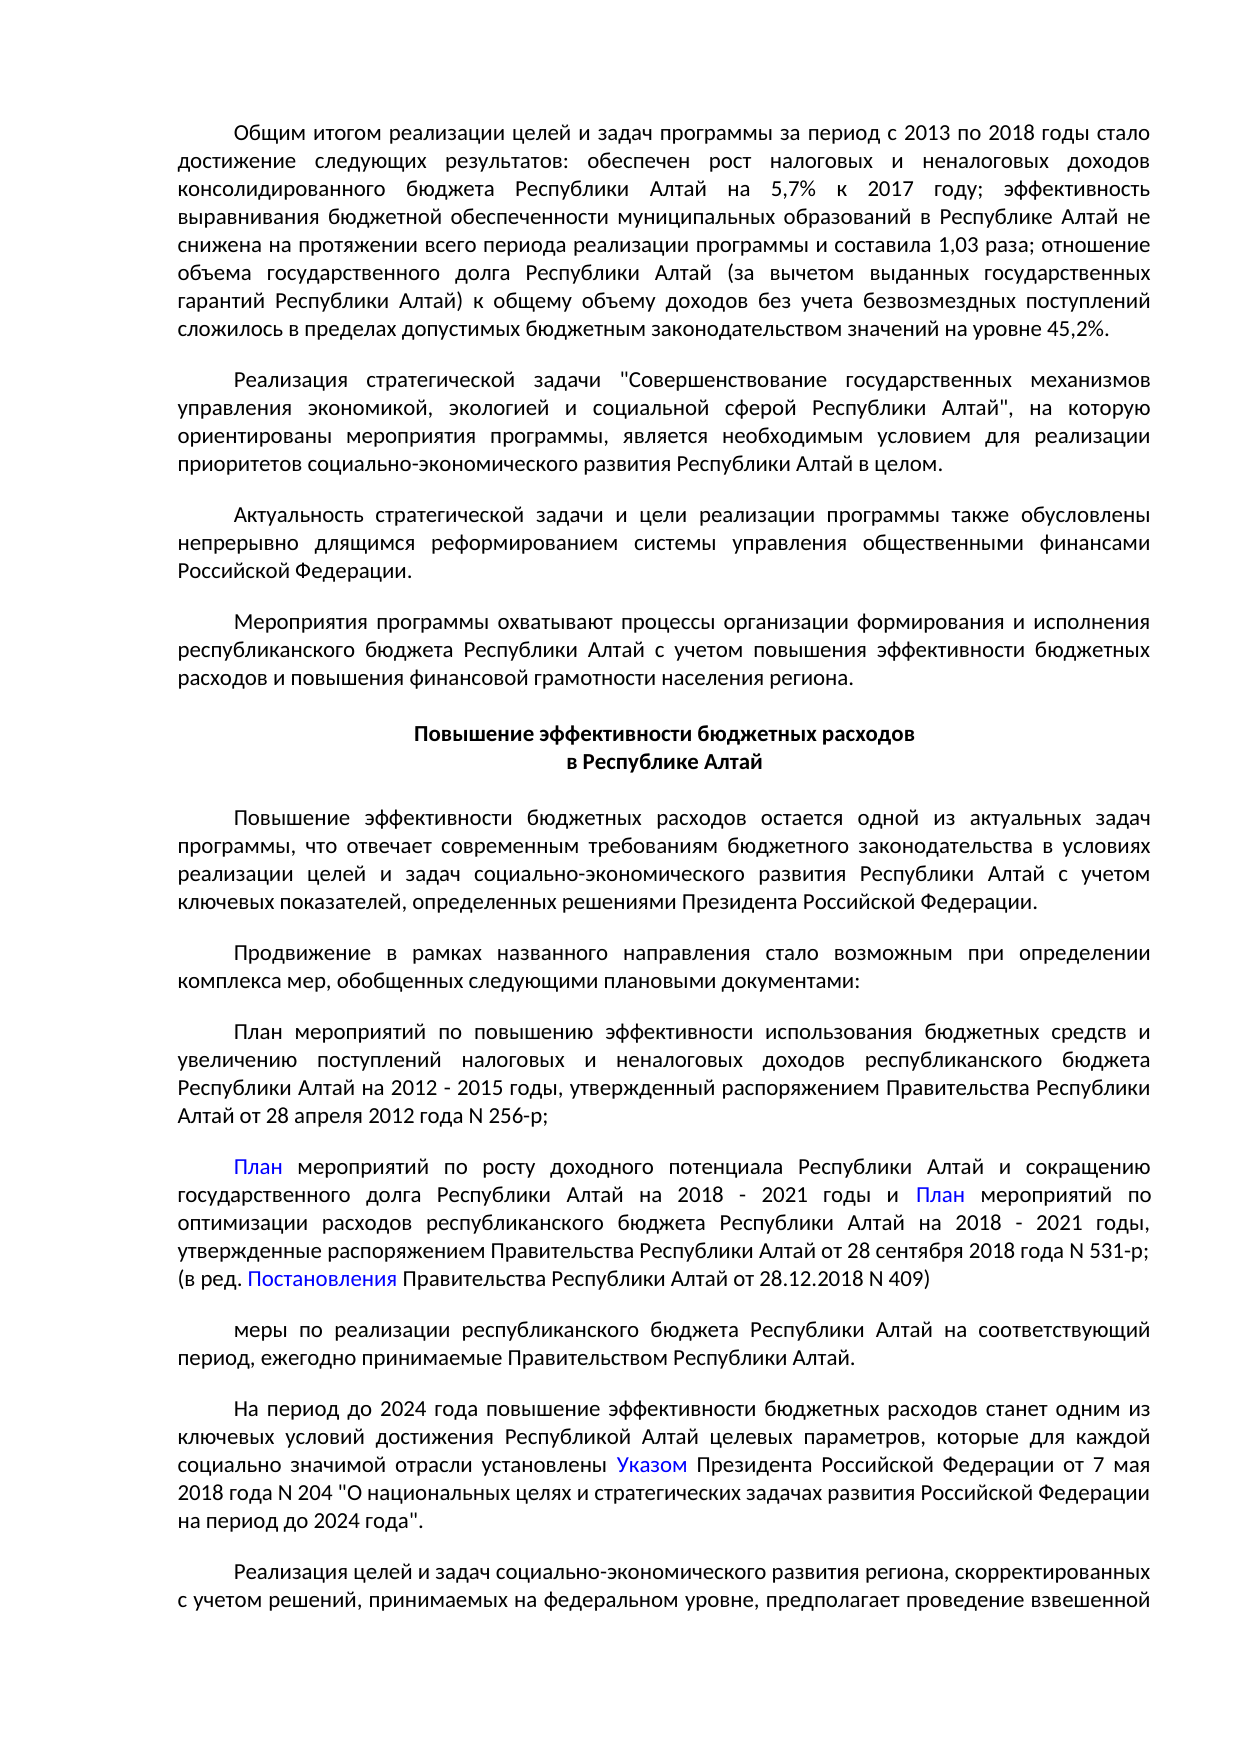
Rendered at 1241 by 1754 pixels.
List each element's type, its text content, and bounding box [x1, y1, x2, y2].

text Повышение эффективности бюджетных расходов остается одной из актуальных задач программы, что отвечает современным требованиям бюджетного законодательства в условиях реализации целей и задач социально-экономического развития Республики Алтай с учетом ключевых показателей, определенных решениями Президента Российской Федерации. [177, 803, 1152, 915]
text На период до 2024 года повышение эффективности бюджетных расходов станет одним из ключевых условий достижения Республикой Алтай целевых параметров, которые для каждой социально значимой отрасли установлены Указом Президента Российской Федерации от 7 мая 2018 года N 204 "О национальных целях и стратегических задачах развития Российской Федерации на период до 2024 года". [177, 1394, 1152, 1534]
text Реализация стратегической задачи "Совершенствование государственных механизмов управления экономикой, экологией и социальной сферой Республики Алтай", на которую ориентированы мероприятия программы, является необходимым условием для реализации приоритетов социально-экономического развития Республики Алтай в целом. [177, 365, 1152, 477]
title Повышение эффективности бюджетных расходов [177, 719, 1152, 747]
text Актуальность стратегической задачи и цели реализации программы также обусловлены непрерывно длящимся реформированием системы управления общественными финансами Российской Федерации. [177, 500, 1152, 584]
text (в ред. Постановления Правительства Республики Алтай от 28.12.2018 N 409) [177, 1264, 1152, 1292]
text План мероприятий по росту доходного потенциала Республики Алтай и сокращению государственного долга Республики Алтай на 2018 - 2021 годы и План мероприятий по оптимизации расходов республиканского бюджета Республики Алтай на 2018 - 2021 годы, утвержденные распоряжением Правительства Республики Алтай от 28 сентября 2018 года N 531-р; [177, 1152, 1152, 1264]
text Продвижение в рамках названного направления стало возможным при определении комплекса мер, обобщенных следующими плановыми документами: [177, 938, 1152, 994]
text План мероприятий по повышению эффективности использования бюджетных средств и увеличению поступлений налоговых и неналоговых доходов республиканского бюджета Республики Алтай на 2012 - 2015 годы, утвержденный распоряжением Правительства Республики Алтай от 28 апреля 2012 года N 256-р; [177, 1017, 1152, 1129]
text Мероприятия программы охватывают процессы организации формирования и исполнения республиканского бюджета Республики Алтай с учетом повышения эффективности бюджетных расходов и повышения финансовой грамотности населения региона. [177, 607, 1152, 691]
text меры по реализации республиканского бюджета Республики Алтай на соответствующий период, ежегодно принимаемые Правительством Республики Алтай. [177, 1315, 1152, 1371]
title в Республике Алтай [177, 747, 1152, 775]
text Общим итогом реализации целей и задач программы за период с 2013 по 2018 годы стало достижение следующих результатов: обеспечен рост налоговых и неналоговых доходов консолидированного бюджета Республики Алтай на 5,7% к 2017 году; эффективность выравнивания бюджетной обеспеченности муниципальных образований в Республике Алтай не снижена на протяжении всего периода реализации программы и составила 1,03 раза; отношение объема государственного долга Республики Алтай (за вычетом выданных государственных гарантий Республики Алтай) к общему объему доходов без учета безвозмездных поступлений сложилось в пределах допустимых бюджетным законодательством значений на уровне 45,2%. [177, 118, 1152, 342]
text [177, 1557, 1152, 1613]
